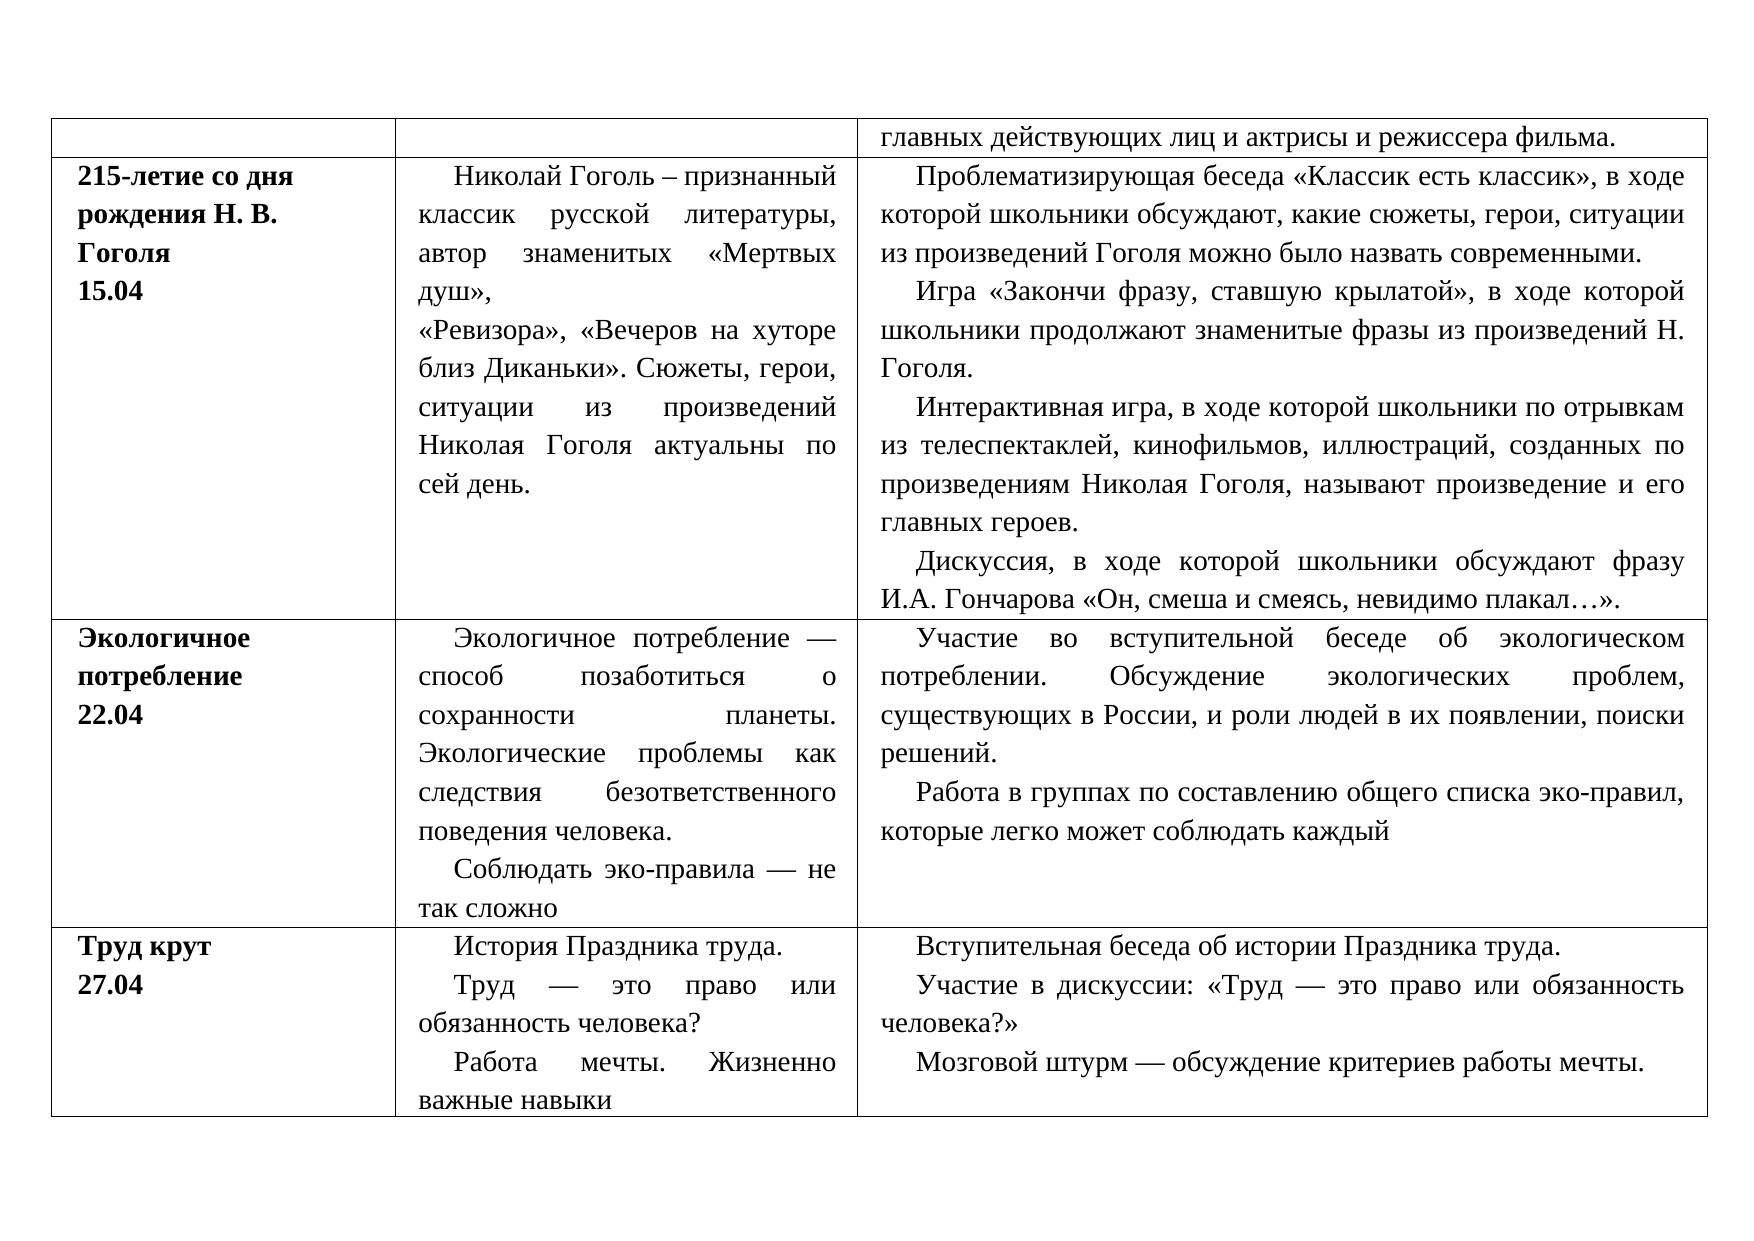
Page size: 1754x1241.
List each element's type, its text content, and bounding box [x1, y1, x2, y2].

table_cell Экологичное потребление 22.04 [52, 620, 395, 927]
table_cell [52, 119, 395, 157]
table_cell Экологичное потребление — способ позаботиться о сохранности планеты. Экологические проблемы как следствия безответственного поведения человека. Соблюдать эко-правила — не так сложно [396, 620, 857, 927]
table_cell Участие во вступительной беседе об экологическом потреблении. Обсуждение экологических проблем, существующих в России, и роли людей в их появлении, поиски решений. Работа в группах по составлению общего списка эко-правил, которые легко может соблюдать каждый [858, 620, 1707, 927]
table_cell 215-летие со дня рождения Н. В. Гоголя 15.04 [52, 158, 395, 619]
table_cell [396, 928, 857, 1116]
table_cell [396, 119, 857, 157]
table_cell Труд крут 27.04 [52, 928, 395, 1116]
table_cell Николай Гоголь – признанный классик русской литературы, автор знаменитых «Мертвых душ», «Ревизора», «Вечеров на хуторе близ Диканьки». Сюжеты, герои, ситуации из произведений Николая Гоголя актуальны по сей день. [396, 158, 857, 619]
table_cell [858, 119, 1707, 157]
table_cell Проблематизирующая беседа «Классик есть классик», в ходе которой школьники обсуждают, какие сюжеты, герои, ситуации из произведений Гоголя можно было назвать современными. Игра «Закончи фразу, ставшую крылатой», в ходе которой школьники продолжают знаменитые фразы из произведений Н. Гоголя. Интерактивная игра, в ходе которой школьники по отрывкам из телеспектаклей, кинофильмов, иллюстраций, созданных по произведениям Николая Гоголя, называют произведение и его главных героев. Дискуссия, в ходе которой школьники обсуждают фразу И.А. Гончарова «Он, смеша и смеясь, невидимо плакал…». [858, 158, 1707, 619]
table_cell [858, 928, 1707, 1116]
